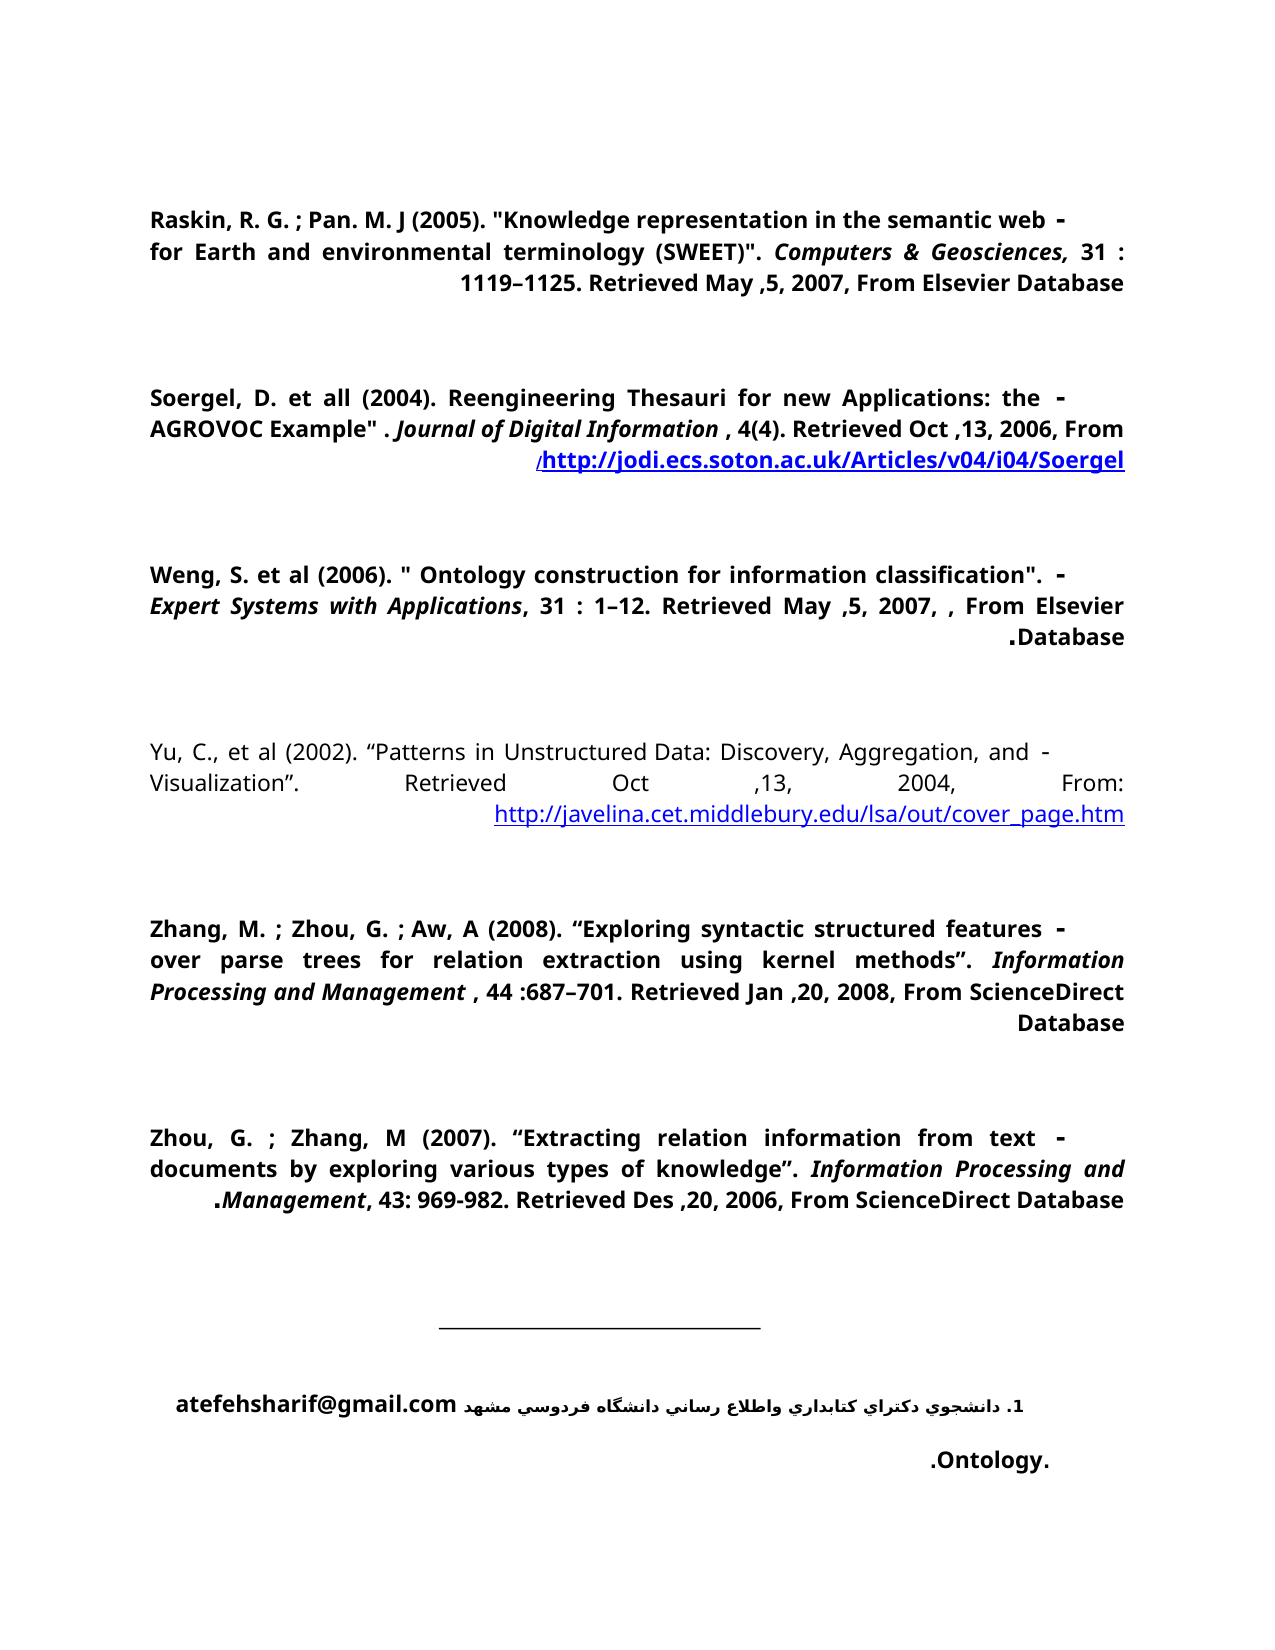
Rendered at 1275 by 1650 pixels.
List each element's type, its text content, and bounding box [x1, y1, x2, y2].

text - Weng, S. et al (2006). " Ontology construction for information classification". Expert Systems with Applications, 31 : 1–12. Retrieved May ,5, 2007, , From Elsevier Database. [150, 559, 1125, 652]
text - Soergel, D. et all (2004). Reengineering Thesauri for new Applications: the AGROVOC Example" . Journal of Digital Information , 4(4). Retrieved Oct ,13, 2006, From http://jodi.ecs.soton.ac.uk/Articles/v04/i04/Soergel/ [150, 381, 1125, 475]
text 1. دانشجوي دكتراي كتابداري واطلاع رساني دانشگاه فردوسي مشهد atefehsharif@gmail.com [150, 1388, 1125, 1419]
text - Raskin, R. G. ; Pan. M. J (2005). "Knowledge representation in the semantic web for Earth and environmental terminology (SWEET)". Computers & Geosciences, 31 : 1119–1125. Retrieved May ,5, 2007, From Elsevier Database [150, 204, 1125, 298]
text .Ontology. [150, 1448, 1125, 1473]
text - Yu, C., et al (2002). “Patterns in Unstructured Data: Discovery, Aggregation, and Visualization”. Retrieved Oct ,13, 2004, From: http://javelina.cet.middlebury.edu/lsa/out/cover_page.htm [150, 736, 1125, 829]
text - Zhou, G. ; Zhang, M (2007). “Extracting relation information from text documents by exploring various types of knowledge”. Information Processing and Management, 43: 969-982. Retrieved Des ,20, 2006, From ScienceDirect Database. [150, 1121, 1125, 1215]
text - Zhang, M. ; Zhou, G. ; Aw, A (2008). “Exploring syntactic structured features over parse trees for relation extraction using kernel methods”. Information Processing and Management , 44 :687–701. Retrieved Jan ,20, 2008, From ScienceDirect Database [150, 913, 1125, 1038]
